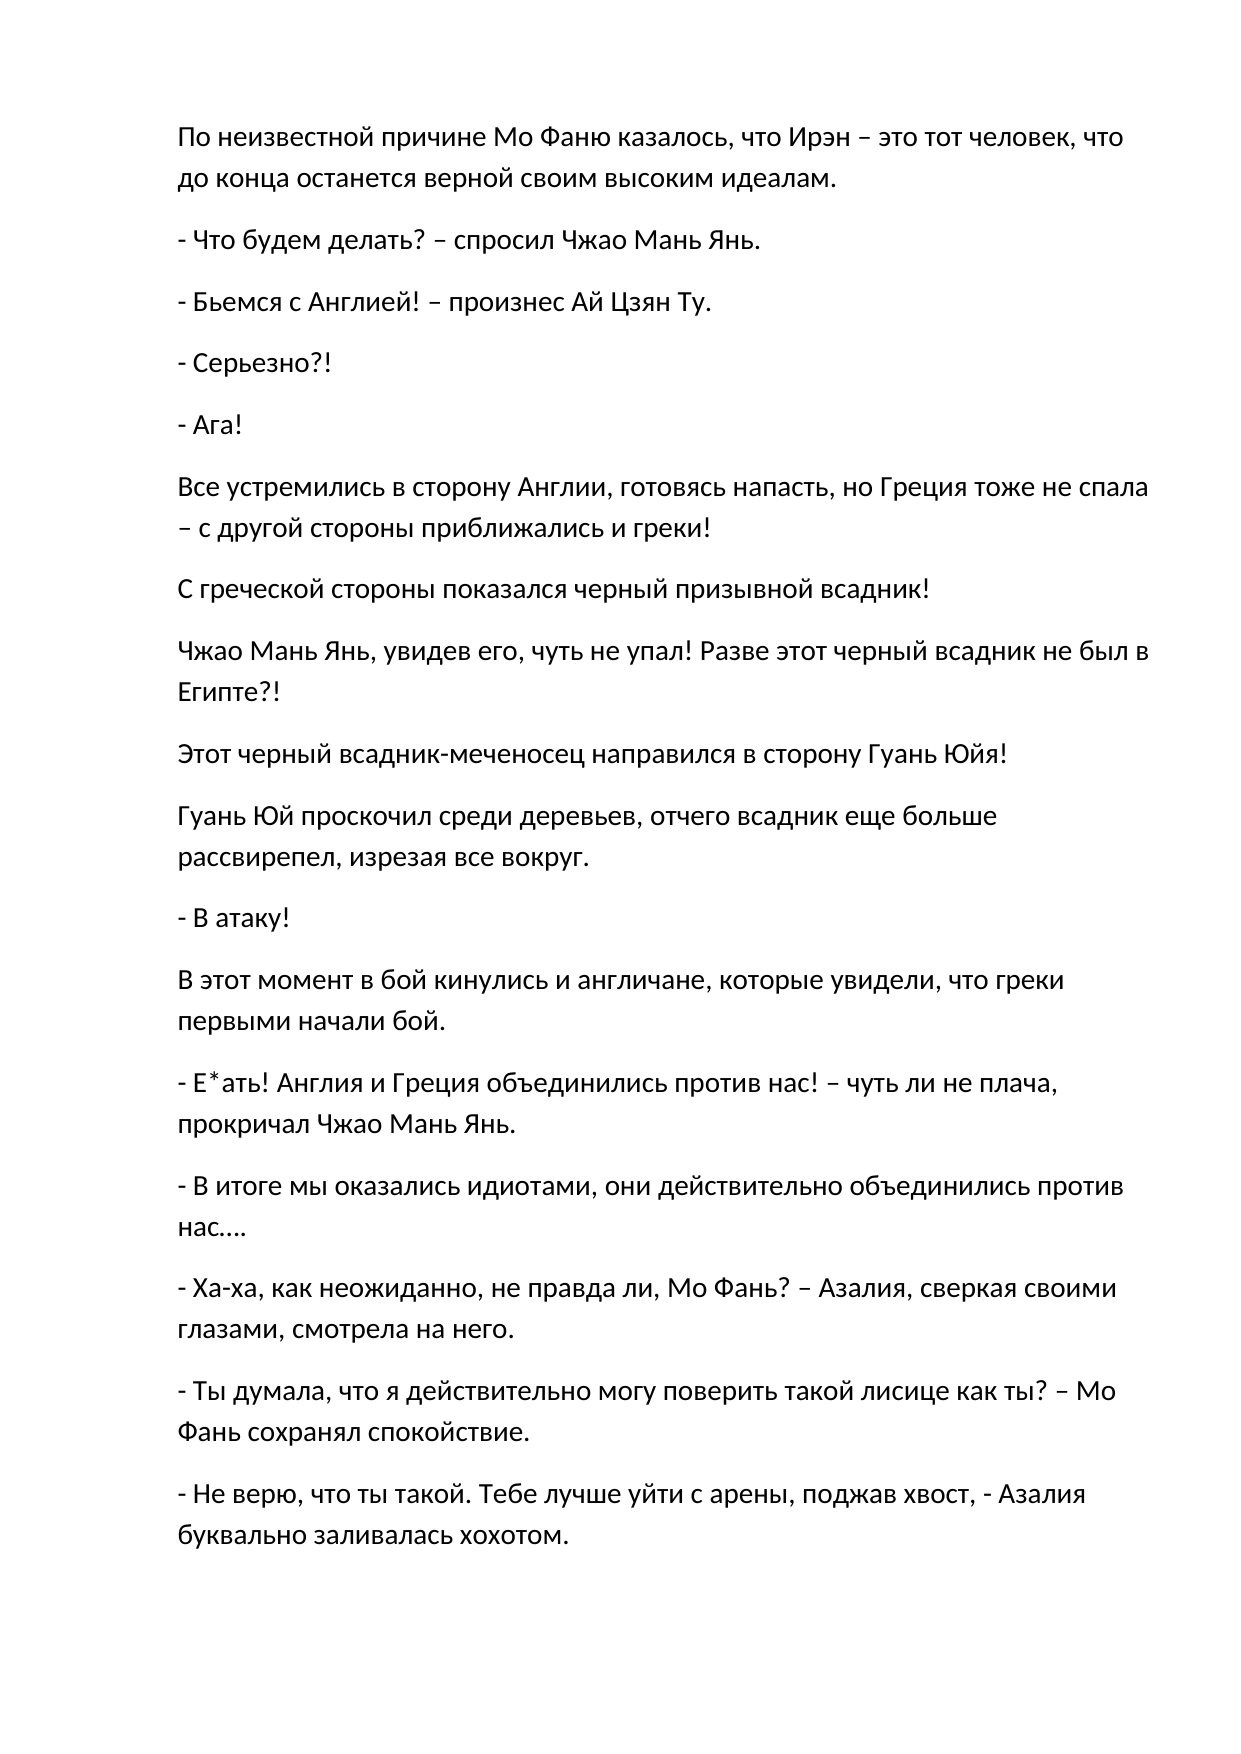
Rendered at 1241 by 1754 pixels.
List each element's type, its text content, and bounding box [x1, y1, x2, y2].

text - Серьезно?! [177, 344, 1152, 380]
text С греческой стороны показался черный призывной всадник! [177, 571, 1152, 606]
text - Что будем делать? – спросил Чжао Мань Янь. [177, 221, 1152, 256]
text - Ха-ха, как неожиданно, не правда ли, Мо Фань? – Азалия, сверкая своими глазами, смотрела на него. [177, 1269, 1152, 1346]
text Гуань Юй проскочил среди деревьев, отчего всадник еще больше рассвирепел, изрезая все вокруг. [177, 797, 1152, 873]
text В этот момент в бой кинулись и англичане, которые увидели, что греки первыми начали бой. [177, 961, 1152, 1038]
text - Ага! [177, 406, 1152, 442]
text - В атаку! [177, 899, 1152, 935]
text - В итоге мы оказались идиотами, они действительно объединились против нас…. [177, 1167, 1152, 1243]
text - Не верю, что ты такой. Тебе лучше уйти с арены, поджав хвост, - Азалия буквально заливалась хохотом. [177, 1475, 1152, 1551]
text Этот черный всадник-меченосец направился в сторону Гуань Юйя! [177, 735, 1152, 771]
text - Ты думала, что я действительно могу поверить такой лисице как ты? – Мо Фань сохранял спокойствие. [177, 1372, 1152, 1449]
text - Е*ать! Англия и Греция объединились против нас! – чуть ли не плача, прокричал Чжао Мань Янь. [177, 1064, 1152, 1141]
text Чжао Мань Янь, увидев его, чуть не упал! Разве этот черный всадник не был в Египте?! [177, 632, 1152, 709]
text По неизвестной причине Мо Фаню казалось, что Ирэн – это тот человек, что до конца останется верной своим высоким идеалам. [177, 118, 1152, 195]
text - Бьемся с Англией! – произнес Ай Цзян Ту. [177, 283, 1152, 318]
text Все устремились в сторону Англии, готовясь напасть, но Греция тоже не спала – с другой стороны приближались и греки! [177, 468, 1152, 544]
